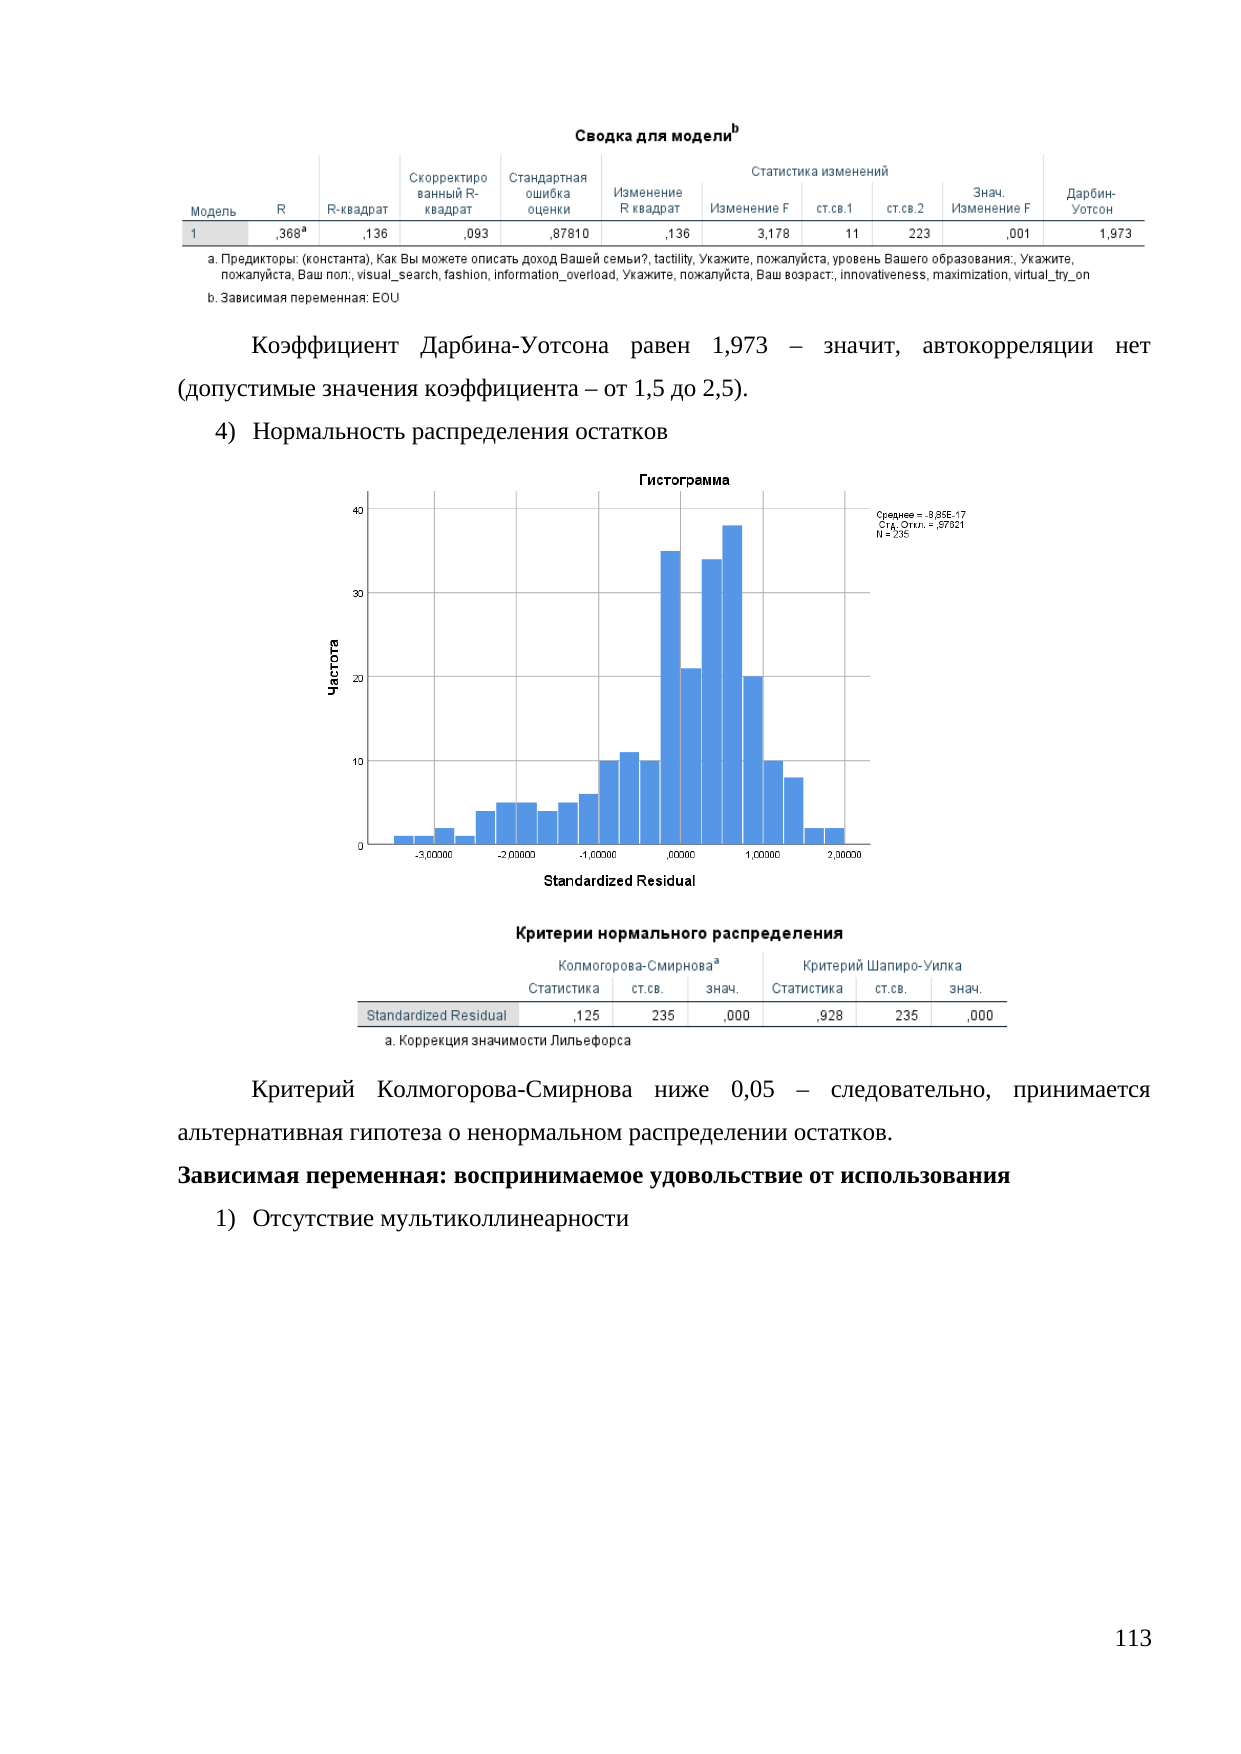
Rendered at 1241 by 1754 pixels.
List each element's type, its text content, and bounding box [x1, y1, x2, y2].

text Зависимая переменная: воспринимаемое удовольствие от использования [177, 1160, 1152, 1189]
picture [177, 118, 1152, 316]
text Коэффициент Дарбина-Уотсона равен 1,973 – значит, автокорреляции нет (допустимые значения коэффициента – от 1,5 до 2,5). [177, 330, 1152, 402]
list Отсутствие мультиколлинеарности [215, 1203, 1152, 1232]
list Нормальность распределения остатков [215, 416, 1152, 445]
picture [352, 915, 1015, 1060]
picture [309, 459, 1058, 901]
text Критерий Колмогорова-Смирнова ниже 0,05 – следовательно, принимается альтернативная гипотеза о ненормальном распределении остатков. [177, 1074, 1152, 1146]
